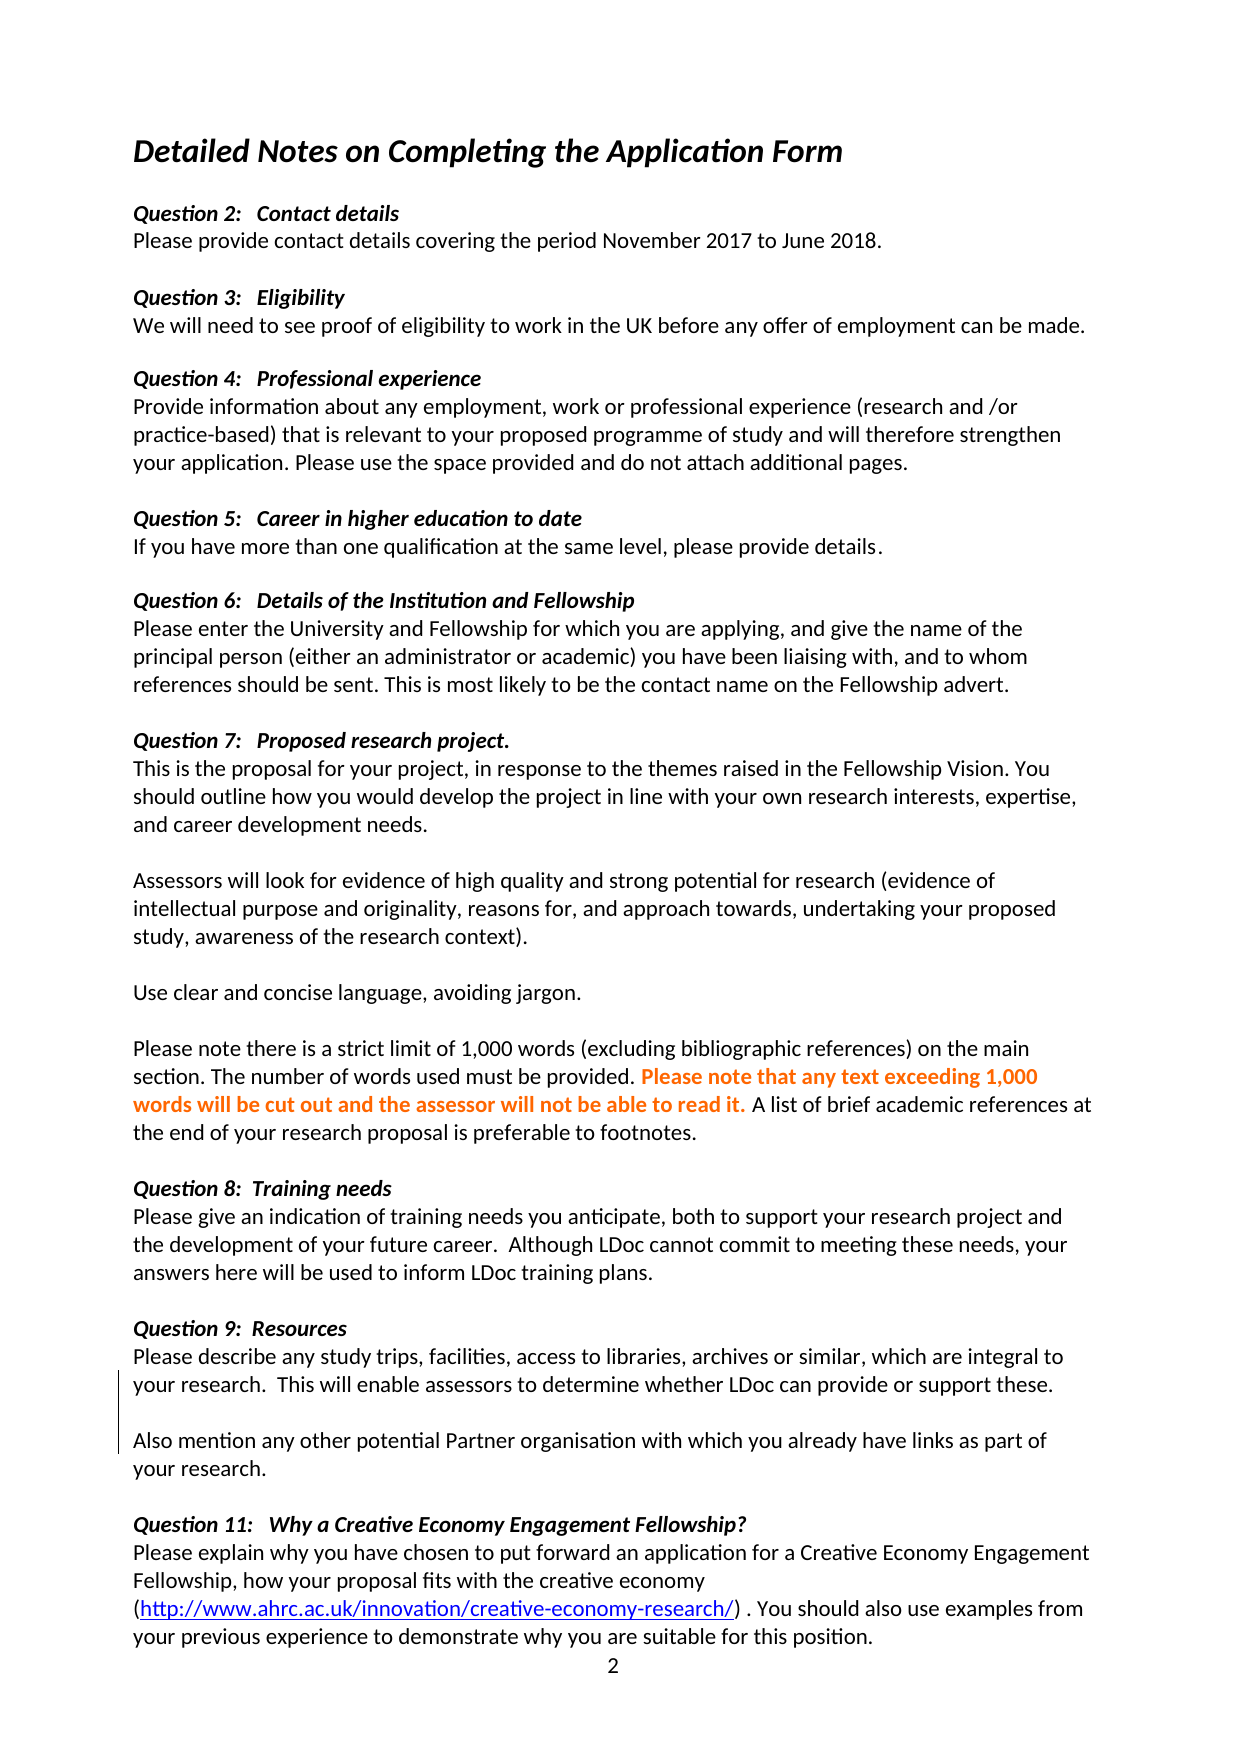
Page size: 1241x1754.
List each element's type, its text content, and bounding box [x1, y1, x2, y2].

text Use clear and concise language, avoiding jargon. [133, 978, 1093, 1006]
text Question 6: Details of the Institution and Fellowship [133, 586, 1093, 614]
text Also mention any other potential Partner organisation with which you already have links as part of your research. [133, 1426, 1093, 1482]
text Question 3: Eligibility [133, 283, 1093, 311]
text Please describe any study trips, facilities, access to libraries, archives or similar, which are integral to your research. This will enable assessors to determine whether LDoc can provide or support these. [133, 1342, 1093, 1398]
text Please enter the University and Fellowship for which you are applying, and give the name of the principal person (either an administrator or academic) you have been liaising with, and to whom references should be sent. This is most likely to be the contact name on the Fellowship advert. [133, 614, 1093, 698]
text Detailed Notes on Completing the Application Form [133, 130, 1093, 171]
text Please note there is a strict limit of 1,000 words (excluding bibliographic references) on the main section. The number of words used must be provided. Please note that any text exceeding 1,000 words will be cut out and the assessor will not be able to read it. A list of brief academic references at the end of your research proposal is preferable to footnotes. [133, 1034, 1093, 1146]
text Question 7: Proposed research project. [133, 726, 1093, 754]
text Assessors will look for evidence of high quality and strong potential for research (evidence of intellectual purpose and originality, reasons for, and approach towards, undertaking your proposed study, awareness of the research context). [133, 866, 1093, 950]
text Question 9: Resources [133, 1314, 1093, 1342]
text Question 4: Professional experience [133, 364, 1093, 392]
text We will need to see proof of eligibility to work in the UK before any offer of employment can be made. [133, 311, 1093, 339]
text Question 11: Why a Creative Economy Engagement Fellowship? [133, 1510, 1093, 1538]
text Please explain why you have chosen to put forward an application for a Creative Economy Engagement Fellowship, how your proposal fits with the creative economy (http://www.ahrc.ac.uk/innovation/creative-economy-research/) . You should also use examples from your previous experience to demonstrate why you are suitable for this position. [133, 1538, 1093, 1651]
text Question 5: Career in higher education to date [133, 504, 1093, 532]
text This is the proposal for your project, in response to the themes raised in the Fellowship Vision. You should outline how you would develop the project in line with your own research interests, expertise, and career development needs. [133, 754, 1093, 838]
text If you have more than one qualification at the same level, please provide details. [133, 532, 1093, 560]
text Provide information about any employment, work or professional experience (research and /or practice-based) that is relevant to your proposed programme of study and will therefore strengthen your application. Please use the space provided and do not attach additional pages. [133, 392, 1093, 476]
text Please give an indication of training needs you anticipate, both to support your research project and the development of your future career. Although LDoc cannot commit to meeting these needs, your answers here will be used to inform LDoc training plans. [133, 1202, 1093, 1286]
text Question 8: Training needs [133, 1174, 1093, 1202]
text Please provide contact details covering the period November 2017 to June 2018. [133, 227, 1093, 255]
text Question 2: Contact details [133, 199, 1093, 227]
